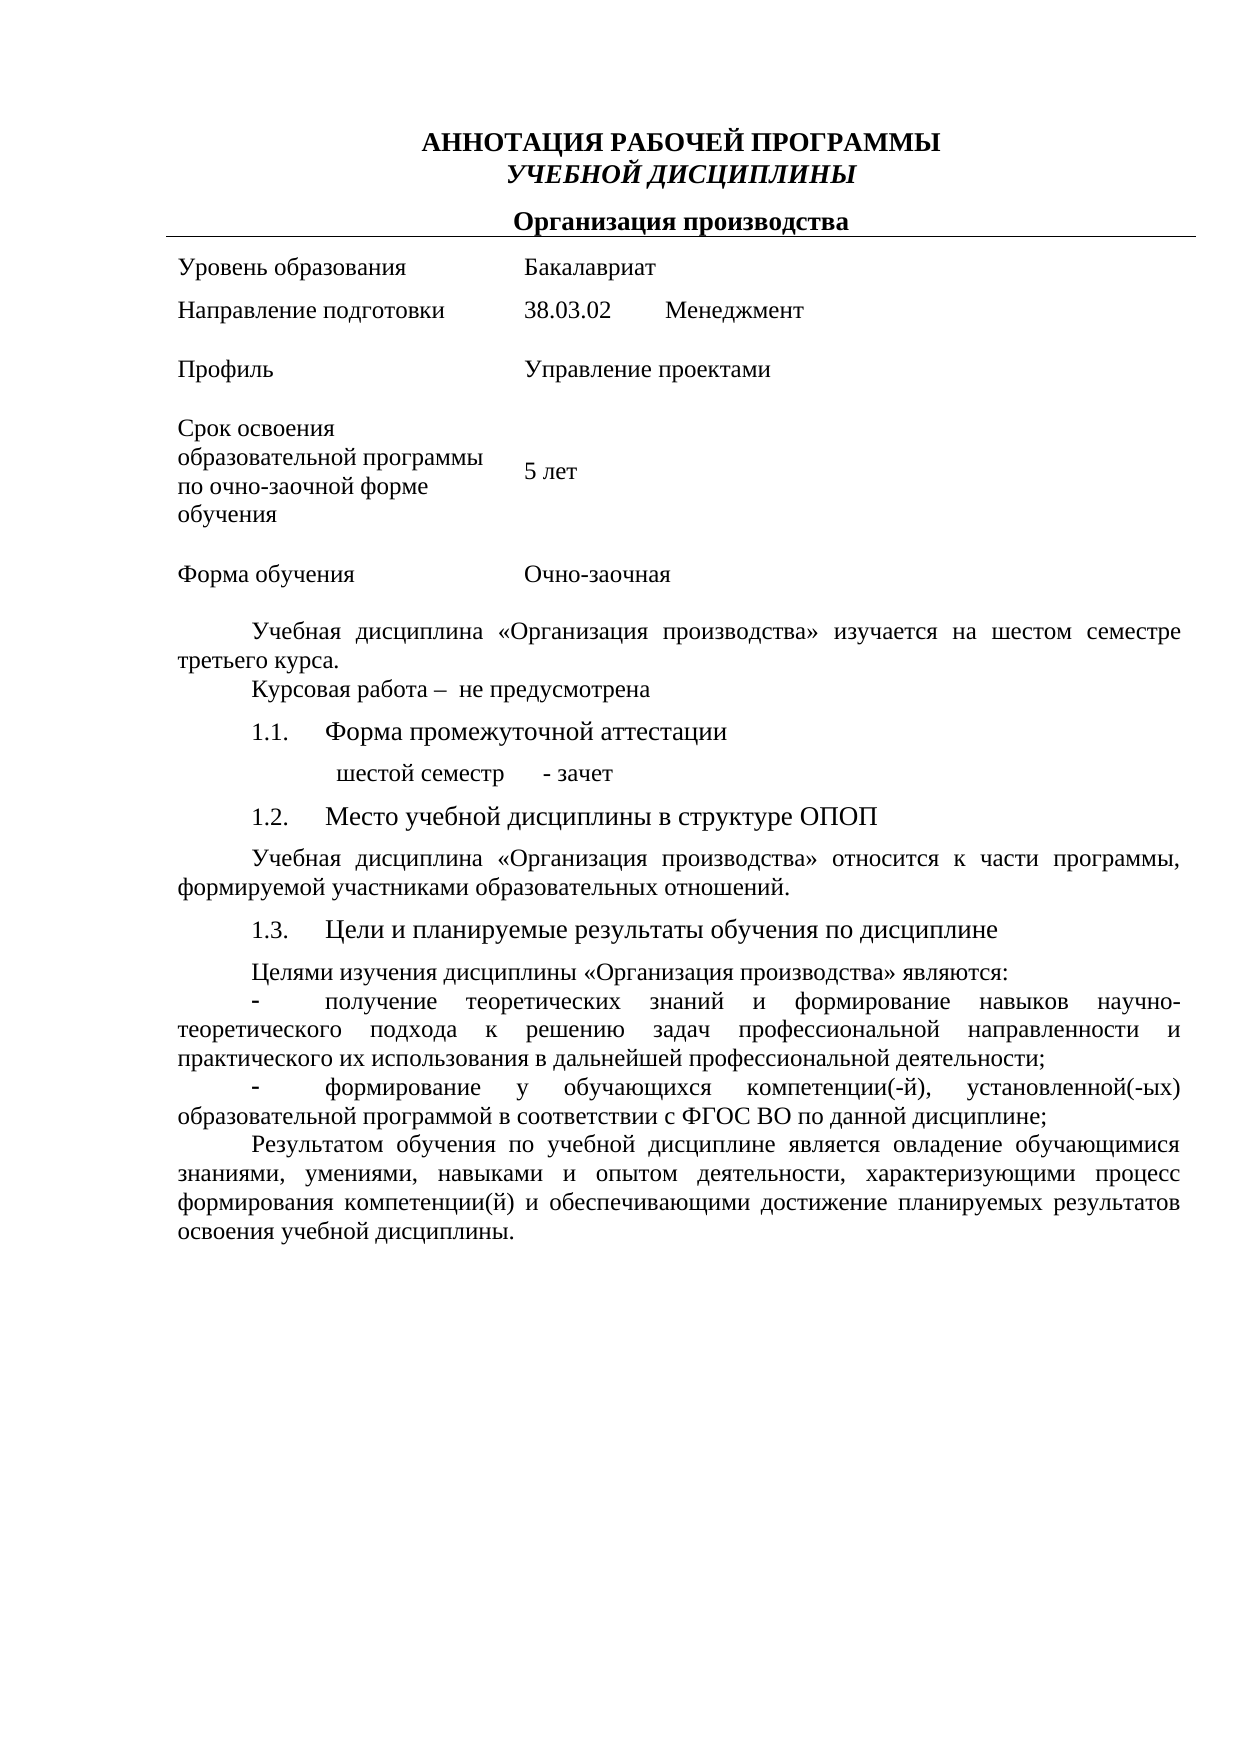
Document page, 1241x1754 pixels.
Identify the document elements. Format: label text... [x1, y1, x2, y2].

table_cell Направление подготовки [166, 295, 513, 354]
table_cell Организация производства [166, 189, 1196, 236]
table_cell Управление проектами [513, 354, 1196, 413]
table_cell Срок освоения образовательной программы по очно-заочной форме обучения [166, 413, 513, 528]
list Целями изучения дисциплины «Организация производства» являются: [177, 957, 1181, 986]
table_cell 5 лет [513, 413, 1196, 528]
list Курсовая работа – не предусмотрена [177, 674, 1181, 702]
table_header шестой семестр [325, 759, 531, 787]
list получение теоретических знаний и формирование навыков научно-теоретического подхода к решению задач профессиональной направленности и практического их использования в дальнейшей профессиональной деятельности; [177, 986, 1181, 1072]
list формирование у обучающихся компетенции(-й), установленной(-ых) образовательной программой в соответствии с ФГОС ВО по данной дисциплине; [177, 1072, 1181, 1129]
table_cell Очно-заочная [513, 528, 1196, 587]
table_header АННОТАЦИЯ РАБОЧЕЙ ПРОГРАММЫ УЧЕБНОЙ ДИСЦИПЛИНЫ [166, 127, 1196, 189]
subtitle Место учебной дисциплины в структуре ОПОП [251, 800, 1181, 831]
table_cell Форма обучения [166, 528, 513, 587]
list Учебная дисциплина «Организация производства» относится к части программы, формируемой участниками образовательных отношений. [177, 843, 1181, 901]
subtitle Цели и планируемые результаты обучения по дисциплине [251, 913, 1181, 944]
table_cell Менеджмент [654, 295, 1196, 354]
list Результатом обучения по учебной дисциплине является овладение обучающимися знаниями, умениями, навыками и опытом деятельности, характеризующими процесс формирования компетенции(й) и обеспечивающими достижение планируемых результатов освоения учебной дисциплины. [177, 1129, 1181, 1244]
table_cell Профиль [166, 354, 513, 413]
subtitle Форма промежуточной аттестации [251, 715, 1181, 746]
table_cell Бакалавриат [513, 237, 1196, 295]
list Учебная дисциплина «Организация производства» изучается на шестом семестре третьего курса. [177, 616, 1181, 674]
table_cell 38.03.02 [513, 295, 653, 354]
table_header - зачет [531, 759, 753, 787]
table_cell Уровень образования [166, 237, 513, 295]
